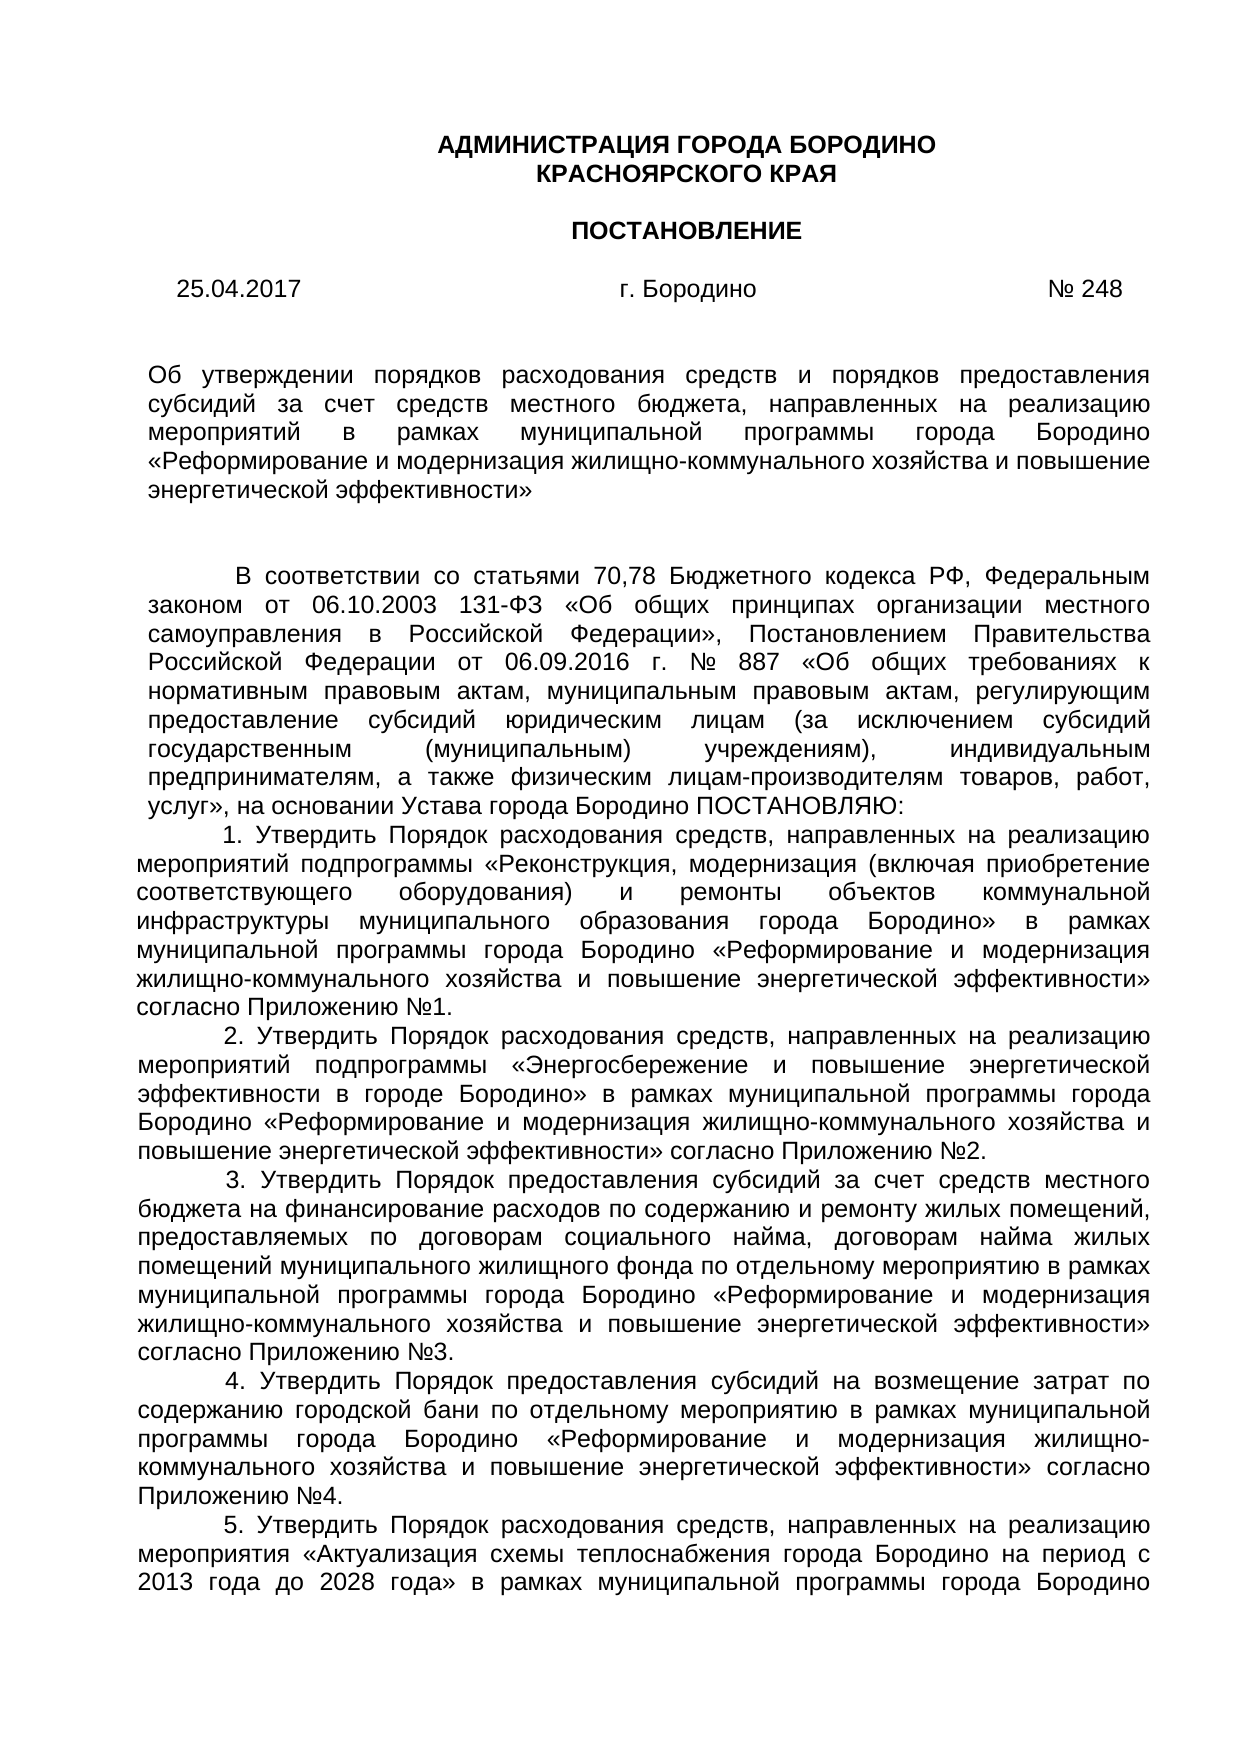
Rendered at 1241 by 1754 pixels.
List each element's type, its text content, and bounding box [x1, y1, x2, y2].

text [137, 1510, 1152, 1596]
text 25.04.2017 г. Бородино № 248 [148, 274, 1152, 302]
text АДМИНИСТРАЦИЯ ГОРОДА БОРОДИНО [148, 130, 1152, 159]
text ПОСТАНОВЛЕНИЕ [148, 216, 1152, 245]
text КРАСНОЯРСКОГО КРАЯ [148, 159, 1152, 187]
text 3. Утвердить Порядок предоставления субсидий за счет средств местного бюджета на финансирование расходов по содержанию и ремонту жилых помещений, предоставляемых по договорам социального найма, договорам найма жилых помещений муниципального жилищного фонда по отдельному мероприятию в рамках муниципальной программы города Бородино «Реформирование и модернизация жилищно-коммунального хозяйства и повышение энергетической эффективности» согласно Приложению №3. [137, 1165, 1152, 1366]
text 1. Утвердить Порядок расходования средств, направленных на реализацию мероприятий подпрограммы «Реконструкция, модернизация (включая приобретение соответствующего оборудования) и ремонты объектов коммунальной инфраструктуры муниципального образования города Бородино» в рамках муниципальной программы города Бородино «Реформирование и модернизация жилищно-коммунального хозяйства и повышение энергетической эффективности» согласно Приложению №1. [136, 820, 1152, 1021]
text 2. Утвердить Порядок расходования средств, направленных на реализацию мероприятий подпрограммы «Энергосбережение и повышение энергетической эффективности в городе Бородино» в рамках муниципальной программы города Бородино «Реформирование и модернизация жилищно-коммунального хозяйства и повышение энергетической эффективности» согласно Приложению №2. [137, 1021, 1152, 1165]
text В соответствии со статьями 70,78 Бюджетного кодекса РФ, Федеральным законом от 06.10.2003 131-ФЗ «Об общих принципах организации местного самоуправления в Российской Федерации», Постановлением Правительства Российской Федерации от 06.09.2016 г. № 887 «Об общих требованиях к нормативным правовым актам, муниципальным правовым актам, регулирующим предоставление субсидий юридическим лицам (за исключением субсидий государственным (муниципальным) учреждениям), индивидуальным предпринимателям, а также физическим лицам-производителям товаров, работ, услуг», на основании Устава города Бородино ПОСТАНОВЛЯЮ: [148, 561, 1152, 820]
text 4. Утвердить Порядок предоставления субсидий на возмещение затрат по содержанию городской бани по отдельному мероприятию в рамках муниципальной программы города Бородино «Реформирование и модернизация жилищно-коммунального хозяйства и повышение энергетической эффективности» согласно Приложению №4. [137, 1366, 1152, 1510]
text Об утверждении порядков расходования средств и порядков предоставления субсидий за счет средств местного бюджета, направленных на реализацию мероприятий в рамках муниципальной программы города Бородино «Реформирование и модернизация жилищно-коммунального хозяйства и повышение энергетической эффективности» [148, 360, 1152, 504]
